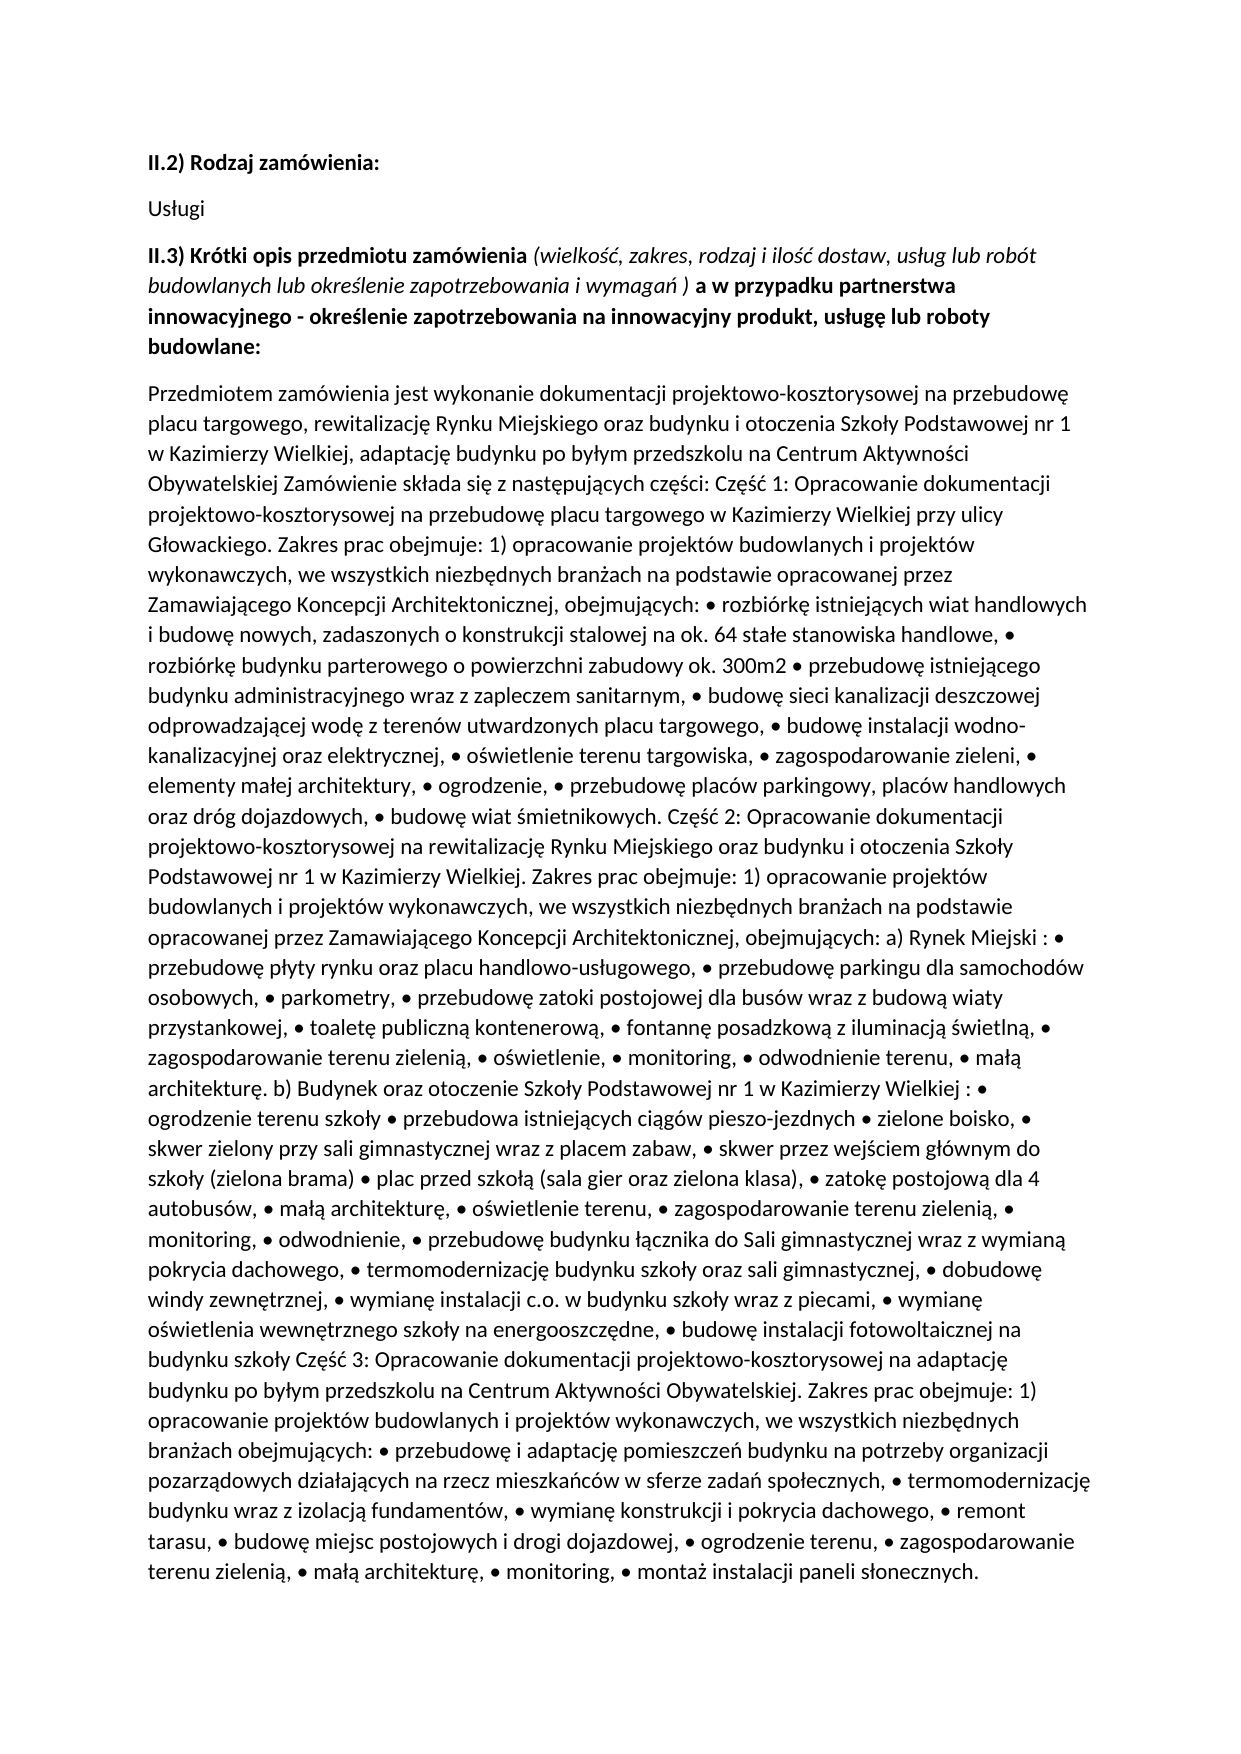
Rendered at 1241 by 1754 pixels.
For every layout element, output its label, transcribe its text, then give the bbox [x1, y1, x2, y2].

text II.2) Rodzaj zamówienia: [148, 148, 1093, 176]
text II.3) Krótki opis przedmiotu zamówienia (wielkość, zakres, rodzaj i ilość dostaw, usług lub robót budowlanych lub określenie zapotrzebowania i wymagań ) a w przypadku partnerstwa innowacyjnego - określenie zapotrzebowania na innowacyjny produkt, usługę lub roboty budowlane: [148, 241, 1093, 360]
text Przedmiotem zamówienia jest wykonanie dokumentacji projektowo-kosztorysowej na przebudowę placu targowego, rewitalizację Rynku Miejskiego oraz budynku i otoczenia Szkoły Podstawowej nr 1 w Kazimierzy Wielkiej, adaptację budynku po byłym przedszkolu na Centrum Aktywności Obywatelskiej Zamówienie składa się z następujących części: Część 1: Opracowanie dokumentacji projektowo-kosztorysowej na przebudowę placu targowego w Kazimierzy Wielkiej przy ulicy Głowackiego. Zakres prac obejmuje: 1) opracowanie projektów budowlanych i projektów wykonawczych, we wszystkich niezbędnych branżach na podstawie opracowanej przez Zamawiającego Koncepcji Architektonicznej, obejmujących: • rozbiórkę istniejących wiat handlowych i budowę nowych, zadaszonych o konstrukcji stalowej na ok. 64 stałe stanowiska handlowe, • rozbiórkę budynku parterowego o powierzchni zabudowy ok. 300m2 • przebudowę istniejącego budynku administracyjnego wraz z zapleczem sanitarnym, • budowę sieci kanalizacji deszczowej odprowadzającej wodę z terenów utwardzonych placu targowego, • budowę instalacji wodno-kanalizacyjnej oraz elektrycznej, • oświetlenie terenu targowiska, • zagospodarowanie zieleni, • elementy małej architektury, • ogrodzenie, • przebudowę placów parkingowy, placów handlowych oraz dróg dojazdowych, • budowę wiat śmietnikowych. Część 2: Opracowanie dokumentacji projektowo-kosztorysowej na rewitalizację Rynku Miejskiego oraz budynku i otoczenia Szkoły Podstawowej nr 1 w Kazimierzy Wielkiej. Zakres prac obejmuje: 1) opracowanie projektów budowlanych i projektów wykonawczych, we wszystkich niezbędnych branżach na podstawie opracowanej przez Zamawiającego Koncepcji Architektonicznej, obejmujących: a) Rynek Miejski : • przebudowę płyty rynku oraz placu handlowo-usługowego, • przebudowę parkingu dla samochodów osobowych, • parkometry, • przebudowę zatoki postojowej dla busów wraz z budową wiaty przystankowej, • toaletę publiczną kontenerową, • fontannę posadzkową z iluminacją świetlną, • zagospodarowanie terenu zielenią, • oświetlenie, • monitoring, • odwodnienie terenu, • małą architekturę. b) Budynek oraz otoczenie Szkoły Podstawowej nr 1 w Kazimierzy Wielkiej : • ogrodzenie terenu szkoły • przebudowa istniejących ciągów pieszo-jezdnych • zielone boisko, • skwer zielony przy sali gimnastycznej wraz z placem zabaw, • skwer przez wejściem głównym do szkoły (zielona brama) • plac przed szkołą (sala gier oraz zielona klasa), • zatokę postojową dla 4 autobusów, • małą architekturę, • oświetlenie terenu, • zagospodarowanie terenu zielenią, • monitoring, • odwodnienie, • przebudowę budynku łącznika do Sali gimnastycznej wraz z wymianą pokrycia dachowego, • termomodernizację budynku szkoły oraz sali gimnastycznej, • dobudowę windy zewnętrznej, • wymianę instalacji c.o. w budynku szkoły wraz z piecami, • wymianę oświetlenia wewnętrznego szkoły na energooszczędne, • budowę instalacji fotowoltaicznej na budynku szkoły Część 3: Opracowanie dokumentacji projektowo-kosztorysowej na adaptację budynku po byłym przedszkolu na Centrum Aktywności Obywatelskiej. Zakres prac obejmuje: 1) opracowanie projektów budowlanych i projektów wykonawczych, we wszystkich niezbędnych branżach obejmujących: • przebudowę i adaptację pomieszczeń budynku na potrzeby organizacji pozarządowych działających na rzecz mieszkańców w sferze zadań społecznych, • termomodernizację budynku wraz z izolacją fundamentów, • wymianę konstrukcji i pokrycia dachowego, • remont tarasu, • budowę miejsc postojowych i drogi dojazdowej, • ogrodzenie terenu, • zagospodarowanie terenu zielenią, • małą architekturę, • monitoring, • montaż instalacji paneli słonecznych. [148, 379, 1093, 1585]
text Usługi [148, 194, 1093, 222]
